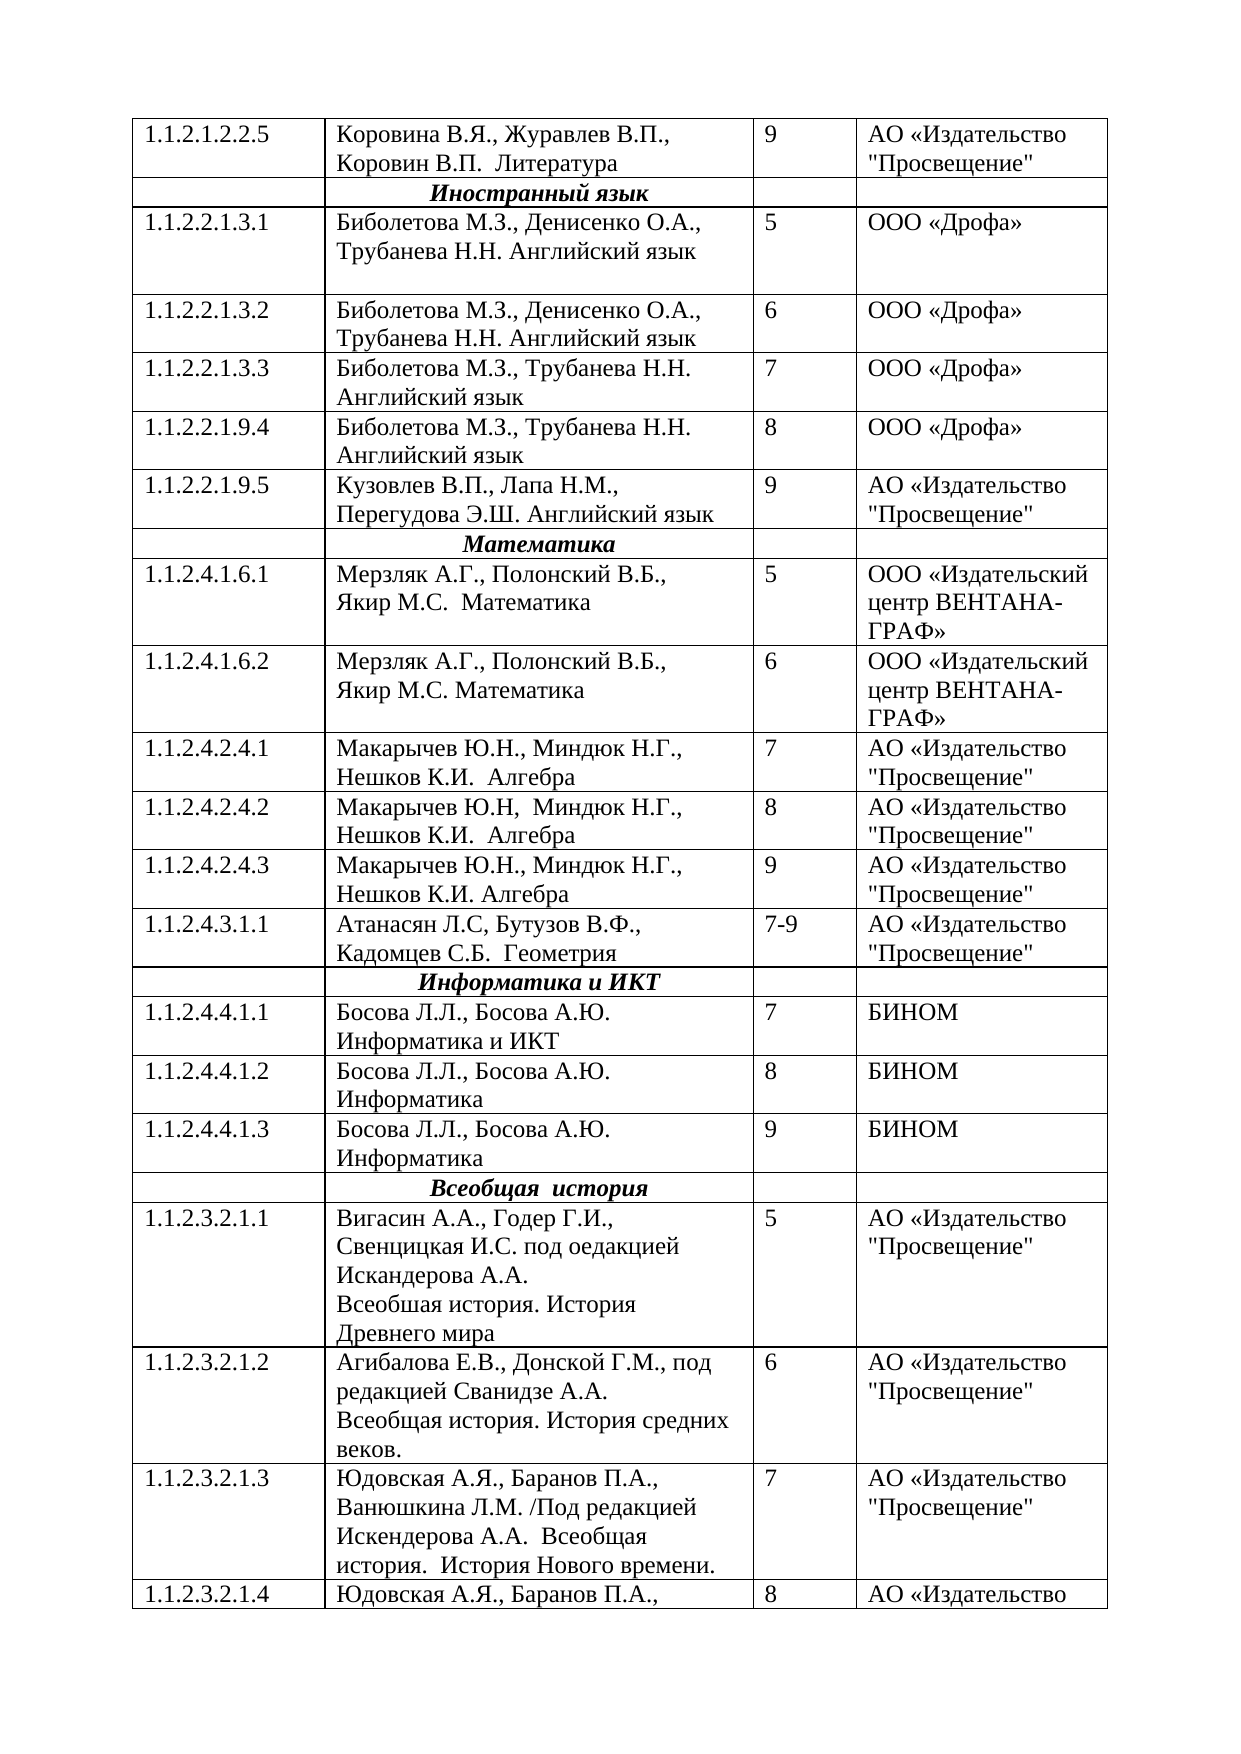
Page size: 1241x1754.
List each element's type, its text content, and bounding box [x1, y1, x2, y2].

table_cell Макарычев Ю.Н., Миндюк Н.Г., Нешков К.И. Алгебра [326, 850, 753, 908]
table_cell 1.1.2.4.4.1.1 [133, 997, 324, 1055]
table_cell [326, 1580, 753, 1608]
table_cell ООО «Дрофа» [857, 295, 1107, 352]
table_cell 8 [754, 1580, 856, 1608]
table_cell [133, 968, 324, 996]
table_cell [754, 178, 856, 206]
table_cell 7 [754, 1464, 856, 1578]
table_cell БИНОМ [857, 1114, 1107, 1172]
table_cell Биболетова М.З., Денисенко О.А., Трубанева Н.Н. Английский язык [326, 295, 753, 352]
table_cell 1.1.2.4.2.4.3 [133, 850, 324, 908]
table_cell БИНОМ [857, 1056, 1107, 1113]
table_cell ООО «Издательский центр ВЕНТАНА-ГРАФ» [857, 559, 1107, 645]
table_cell ООО «Дрофа» [857, 412, 1107, 469]
table_cell АО «Издательство "Просвещение" [857, 470, 1107, 528]
table_cell 9 [754, 1114, 856, 1172]
table_cell Юдовская А.Я., Баранов П.А., Ванюшкина Л.М. /Под редакцией Искендерова А.А. Всеобщая история. История Нового времени. [326, 1464, 753, 1578]
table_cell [857, 1580, 1107, 1608]
table_cell Информатика и ИКТ [326, 968, 753, 996]
table_cell Иностранный язык [326, 178, 753, 206]
table_cell [857, 1173, 1107, 1202]
table_cell 7 [754, 353, 856, 411]
table_cell 1.1.2.3.2.1.4 [133, 1580, 324, 1608]
table_cell [857, 968, 1107, 996]
table_cell ООО «Дрофа» [857, 353, 1107, 411]
table_cell Вигасин А.А., Годер Г.И., Свенцицкая И.С. под оедакцией Искандерова А.А. Всеобшая история. История Древнего мира [326, 1203, 753, 1346]
table_cell 5 [754, 1203, 856, 1346]
table_cell [133, 1173, 324, 1202]
table_cell 1.1.2.4.2.4.2 [133, 792, 324, 849]
table_cell АО «Издательство "Просвещение" [857, 1203, 1107, 1346]
table_cell 8 [754, 412, 856, 469]
table_cell 1.1.2.2.1.9.4 [133, 412, 324, 469]
table_cell Макарычев Ю.Н, Миндюк Н.Г., Нешков К.И. Алгебра [326, 792, 753, 849]
table_cell БИНОМ [857, 997, 1107, 1055]
table_cell 1.1.2.3.2.1.1 [133, 1203, 324, 1346]
table_cell 9 [754, 470, 856, 528]
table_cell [857, 119, 1107, 177]
table_cell Всеобщая история [326, 1173, 753, 1202]
table_cell 8 [754, 1056, 856, 1113]
table_cell Мерзляк А.Г., Полонский В.Б., Якир М.С. Математика [326, 559, 753, 645]
table_cell 1.1.2.1.2.2.5 [133, 119, 324, 177]
table_cell 8 [754, 792, 856, 849]
table_cell 1.1.2.2.1.3.2 [133, 295, 324, 352]
table_cell 1.1.2.4.1.6.1 [133, 559, 324, 645]
table_cell [133, 529, 324, 558]
table_cell ООО «Дрофа» [857, 208, 1107, 294]
table_cell Кузовлев В.П., Лапа Н.М., Перегудова Э.Ш. Английский язык [326, 470, 753, 528]
table_cell Биболетова М.З., Трубанева Н.Н. Английский язык [326, 353, 753, 411]
table_cell Мерзляк А.Г., Полонский В.Б., Якир М.С. Математика [326, 646, 753, 732]
table_cell АО «Издательство "Просвещение" [857, 1464, 1107, 1578]
table_cell 1.1.2.2.1.9.5 [133, 470, 324, 528]
table_cell Математика [326, 529, 753, 558]
table_cell 1.1.2.4.4.1.2 [133, 1056, 324, 1113]
table_cell 6 [754, 646, 856, 732]
table_cell [857, 529, 1107, 558]
table_cell [133, 178, 324, 206]
table_cell Босова Л.Л., Босова А.Ю. Информатика [326, 1114, 753, 1172]
table_cell 5 [754, 208, 856, 294]
table_cell 1.1.2.4.4.1.3 [133, 1114, 324, 1172]
table_cell [754, 529, 856, 558]
table_cell 7 [754, 997, 856, 1055]
table_cell Атанасян Л.С, Бутузов В.Ф., Кадомцев С.Б. Геометрия [326, 909, 753, 966]
table_cell 7 [754, 733, 856, 791]
table_cell Агибалова Е.В., Донской Г.М., под редакцией Сванидзе А.А. Всеобщая история. История средних веков. [326, 1348, 753, 1462]
table_cell ООО «Издательский центр ВЕНТАНА-ГРАФ» [857, 646, 1107, 732]
table_cell Макарычев Ю.Н., Миндюк Н.Г., Нешков К.И. Алгебра [326, 733, 753, 791]
table_cell 1.1.2.2.1.3.1 [133, 208, 324, 294]
table_cell [857, 178, 1107, 206]
table_cell 6 [754, 295, 856, 352]
table_cell 1.1.2.2.1.3.3 [133, 353, 324, 411]
table_cell 1.1.2.4.3.1.1 [133, 909, 324, 966]
table_cell Биболетова М.З., Денисенко О.А., Трубанева Н.Н. Английский язык [326, 208, 753, 294]
table_cell 5 [754, 559, 856, 645]
table_cell АО «Издательство "Просвещение" [857, 850, 1107, 908]
table_cell 1.1.2.4.1.6.2 [133, 646, 324, 732]
table_cell АО «Издательство "Просвещение" [857, 733, 1107, 791]
table_cell [754, 968, 856, 996]
table_cell 1.1.2.4.2.4.1 [133, 733, 324, 791]
table_cell Коровина В.Я., Журавлев В.П., Коровин В.П. Литература [326, 119, 753, 177]
table_cell 9 [754, 850, 856, 908]
table_cell Босова Л.Л., Босова А.Ю. Информатика и ИКТ [326, 997, 753, 1055]
table_cell АО «Издательство "Просвещение" [857, 1348, 1107, 1462]
table_cell 1.1.2.3.2.1.2 [133, 1348, 324, 1462]
table_cell [754, 1173, 856, 1202]
table_cell 6 [754, 1348, 856, 1462]
table_cell Биболетова М.З., Трубанева Н.Н. Английский язык [326, 412, 753, 469]
table_cell 7-9 [754, 909, 856, 966]
table_cell 9 [754, 119, 856, 177]
table_cell Босова Л.Л., Босова А.Ю. Информатика [326, 1056, 753, 1113]
table_cell АО «Издательство "Просвещение" [857, 909, 1107, 966]
table_cell 1.1.2.3.2.1.3 [133, 1464, 324, 1578]
table_cell АО «Издательство "Просвещение" [857, 792, 1107, 849]
